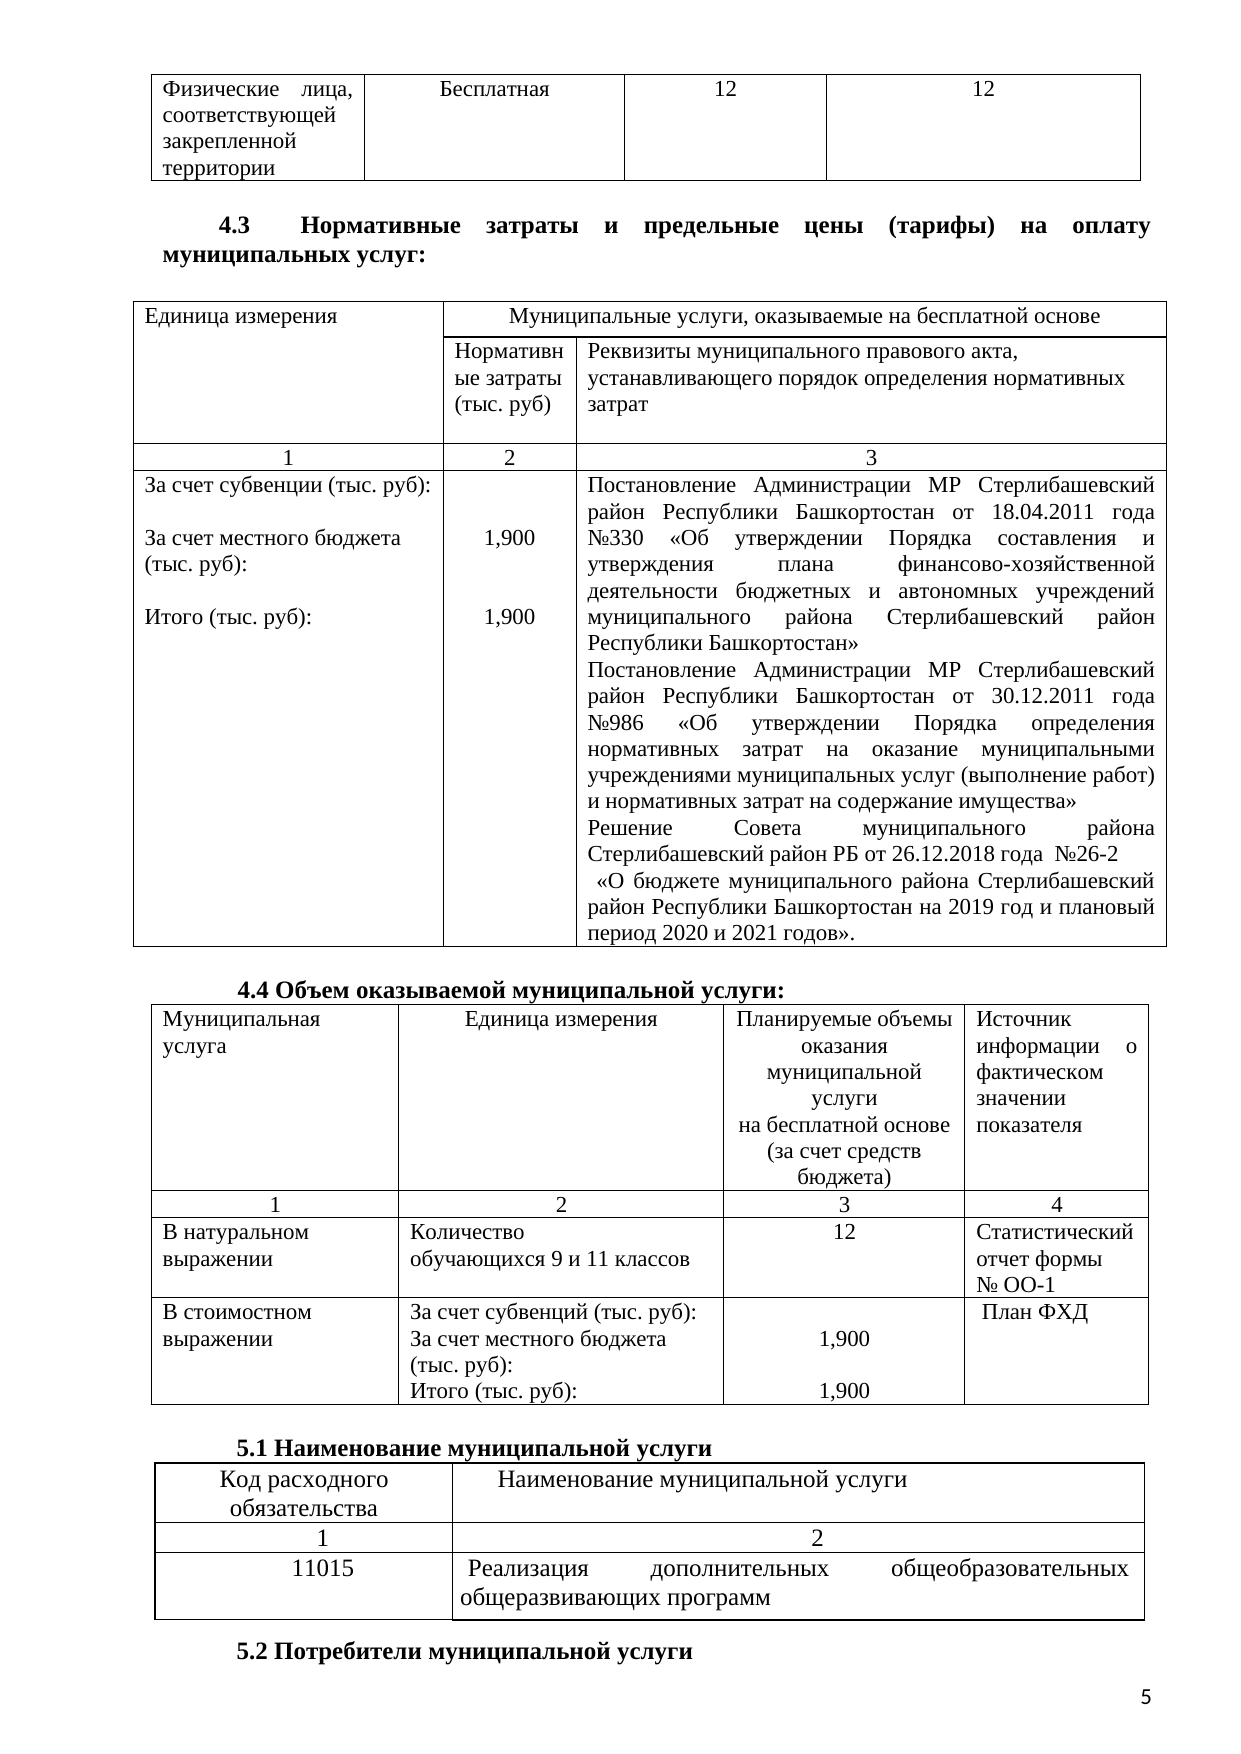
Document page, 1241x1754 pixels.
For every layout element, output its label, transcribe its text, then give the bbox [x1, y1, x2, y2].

table_cell 1 [134, 444, 443, 470]
table_cell 1,900 1,900 [724, 1298, 964, 1404]
table_cell Статистический отчет формы № ОО-1 [965, 1218, 1148, 1297]
table_cell Реализация дополнительных общеобразовательных общеразвивающих программ [453, 1553, 1144, 1619]
table_cell Физические лица, соответствующей закрепленной территории [152, 75, 364, 180]
table_cell 3 [724, 1191, 964, 1217]
table_cell В стоимостном выражении [152, 1298, 398, 1404]
table_cell Реквизиты муниципального правового акта, устанавливающего порядок определения нормативных затрат [577, 338, 1166, 443]
text 4.3 Нормативные затраты и предельные цены (тарифы) на оплату муниципальных услуг: [162, 210, 1152, 268]
table_cell План ФХД [965, 1298, 1148, 1404]
table_cell В натуральном выражении [152, 1218, 398, 1297]
table_cell Бесплатная [365, 75, 624, 180]
table_cell 1 [152, 1191, 398, 1217]
table_header Планируемые объемы оказания муниципальной услуги на бесплатной основе (за счет средств бюджета) [724, 1005, 964, 1190]
table_cell 4 [965, 1191, 1148, 1217]
table_header Код расходного обязательства [156, 1464, 452, 1521]
table_cell 12 [625, 75, 826, 180]
table_cell 2 [444, 444, 576, 470]
table_cell Нормативные затраты (тыс. руб) [444, 338, 576, 443]
table_cell Количество обучающихся 9 и 11 классов [399, 1218, 723, 1297]
table_header Единица измерения [399, 1005, 723, 1190]
table_header Муниципальная услуга [152, 1005, 398, 1190]
table_cell 2 [453, 1523, 1144, 1552]
table_cell За счет субвенции (тыс. руб): За счет местного бюджета (тыс. руб): Итого (тыс. руб): [134, 471, 443, 946]
table_cell 1 [156, 1523, 452, 1552]
table_cell 3 [577, 444, 1166, 470]
table_cell 12 [827, 75, 1140, 180]
table_cell 12 [724, 1218, 964, 1297]
list Наименование муниципальной услуги [236, 1433, 1144, 1462]
text 4.4 Объем оказываемой муниципальной услуги: [237, 976, 1152, 1004]
table_header Муниципальные услуги, оказываемые на бесплатной основе [444, 302, 1166, 336]
table_header Источник информации о фактическом значении показателя [965, 1005, 1148, 1190]
table_cell За счет субвенций (тыс. руб): За счет местного бюджета (тыс. руб): Итого (тыс. руб): [399, 1298, 723, 1404]
table_cell 11015 [156, 1553, 452, 1619]
table_cell 2 [399, 1191, 723, 1217]
table_header Наименование муниципальной услуги [453, 1464, 1144, 1521]
table_cell Постановление Администрации МР Стерлибашевский район Республики Башкортостан от 18.04.2011 года №330 «Об утверждении Порядка составления и утверждения плана финансово-хозяйственной деятельности бюджетных и автономных учреждений муниципального района Стерлибашевский район Республики Башкортостан» Постановление Администрации МР Стерлибашевский район Республики Башкортостан от 30.12.2011 года №986 «Об утверждении Порядка определения нормативных затрат на оказание муниципальными учреждениями муниципальных услуг (выполнение работ) и нормативных затрат на содержание имущества» Решение Совета муниципального района Стерлибашевский район РБ от 26.12.2018 года №26-2 «О бюджете муниципального района Стерлибашевский район Республики Башкортостан на 2019 год и плановый период 2020 и 2021 годов». [577, 471, 1166, 946]
list Потребители муниципальной услуги [236, 1636, 1144, 1665]
table_cell 1,900 1,900 [444, 471, 576, 946]
table_header Единица измерения [134, 302, 443, 443]
